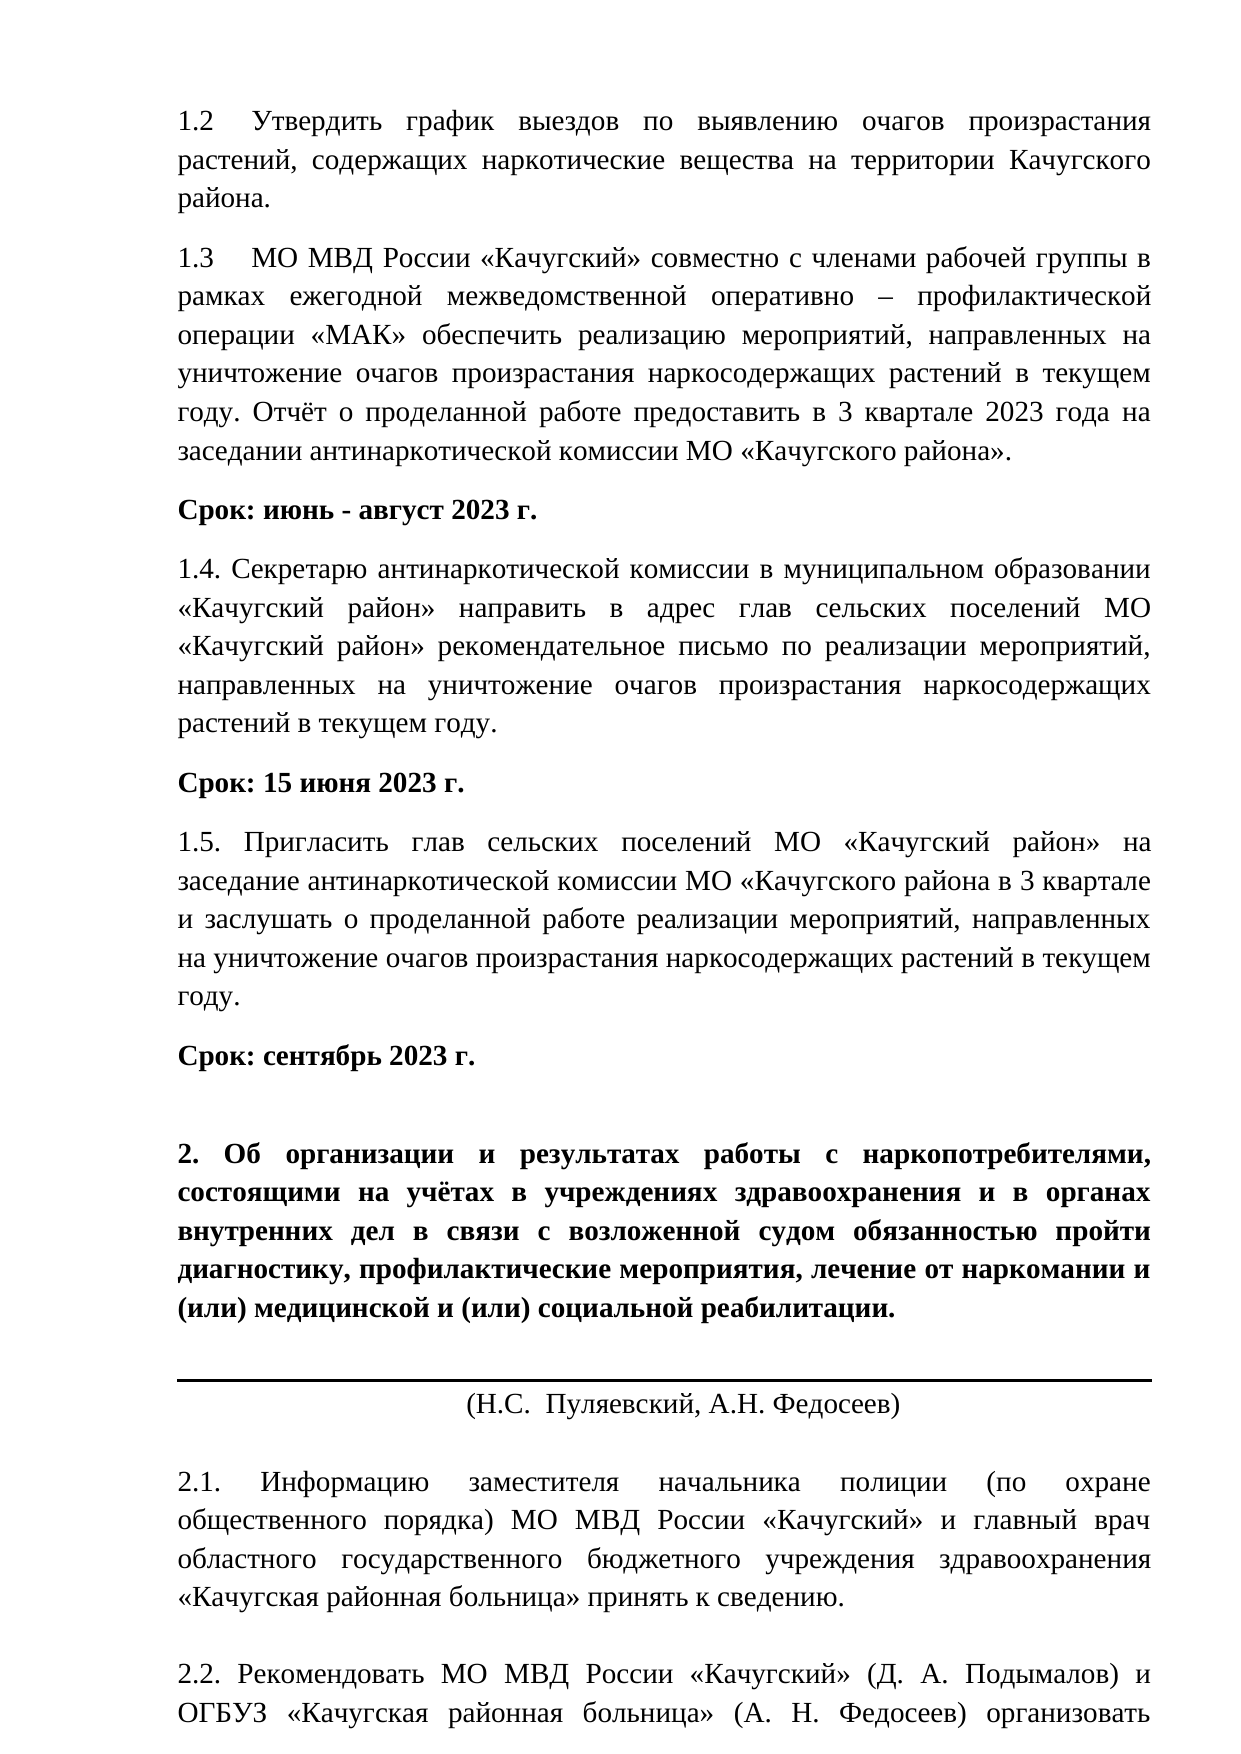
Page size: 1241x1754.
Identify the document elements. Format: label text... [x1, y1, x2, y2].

text Срок: 15 июня 2023 г. [177, 765, 1152, 798]
text 2.1. Информацию заместителя начальника полиции (по охране общественного порядка) МО МВД России «Качугский» и главный врач областного государственного бюджетного учреждения здравоохранения «Качугская районная больница» принять к сведению. [177, 1464, 1152, 1613]
text 1.4. Секретарю антинаркотической комиссии в муниципальном образовании «Качугский район» направить в адрес глав сельских поселений МО «Качугский район» рекомендательное письмо по реализации мероприятий, направленных на уничтожение очагов произрастания наркосодержащих растений в текущем году. [177, 551, 1152, 739]
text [177, 1656, 1152, 1728]
text Срок: июнь - август 2023 г. [177, 492, 1152, 526]
text 1.3 МО МВД России «Качугский» совместно с членами рабочей группы в рамках ежегодной межведомственной оперативно – профилактической операции «МАК» обеспечить реализацию мероприятий, направленных на уничтожение очагов произрастания наркосодержащих растений в текущем году. Отчёт о проделанной работе предоставить в 3 квартале 2023 года на заседании антинаркотической комиссии МО «Качугского района». [177, 240, 1152, 466]
list 2. Об организации и результатах работы с наркопотребителями, состоящими на учётах в учреждениях здравоохранения и в органах внутренних дел в связи с возложенной судом обязанностью пройти диагностику, профилактические мероприятия, лечение от наркомании и (или) медицинской и (или) социальной реабилитации. [177, 1136, 1152, 1323]
text 1.5. Пригласить глав сельских поселений МО «Качугский район» на заседание антинаркотической комиссии МО «Качугского района в 3 квартале и заслушать о проделанной работе реализации мероприятий, направленных на уничтожение очагов произрастания наркосодержащих растений в текущем году. [177, 824, 1152, 1012]
text 1.2 Утвердить график выездов по выявлению очагов произрастания растений, содержащих наркотические вещества на территории Качугского района. [177, 103, 1152, 214]
text Срок: сентябрь 2023 г. [177, 1038, 1152, 1071]
text (Н.С. Пуляевский, А.Н. Федосеев) [215, 1387, 1152, 1420]
